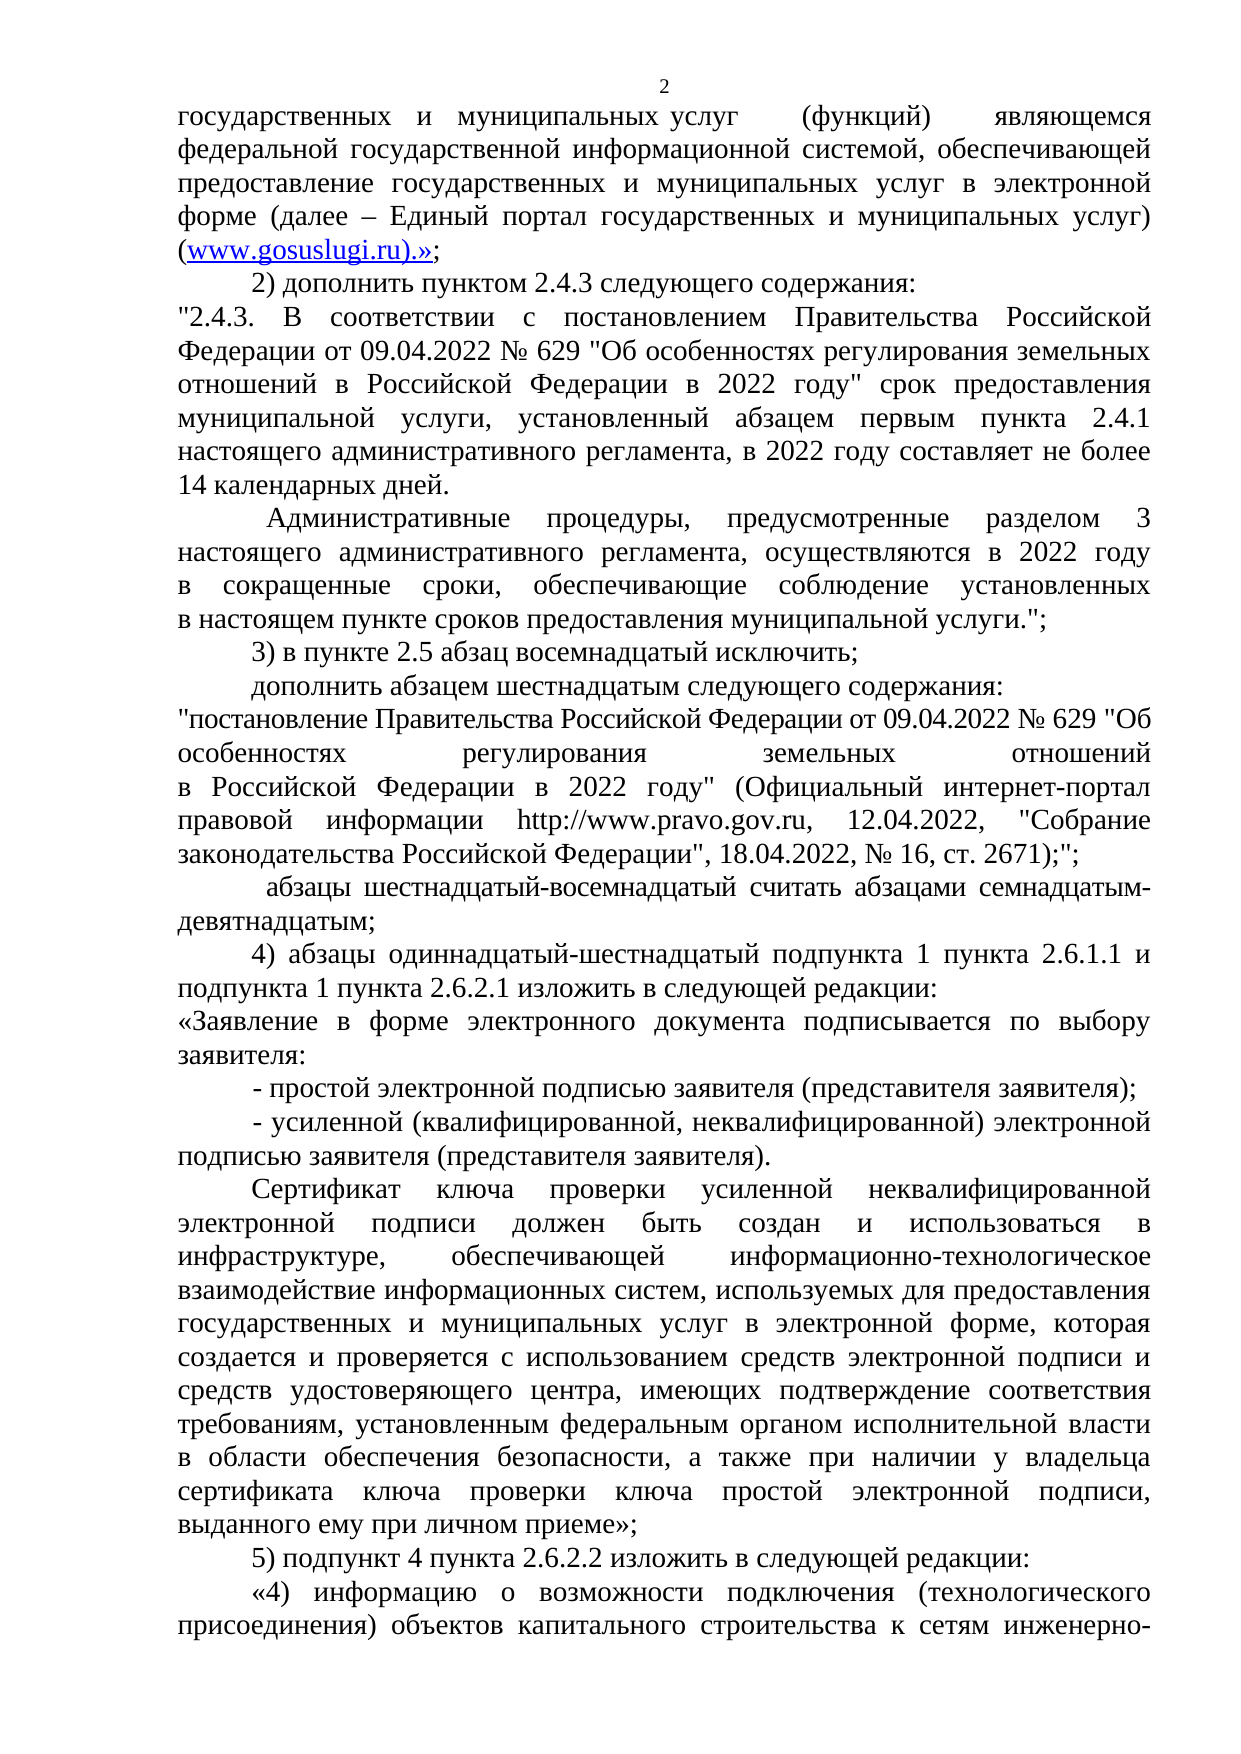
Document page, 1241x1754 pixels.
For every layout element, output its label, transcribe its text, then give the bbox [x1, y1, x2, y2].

text 5) подпункт 4 пункта 2.6.2.2 изложить в следующей редакции: [177, 1540, 1152, 1574]
text Сертификат ключа проверки усиленной неквалифицированной электронной подписи должен быть создан и использоваться в инфраструктуре, обеспечивающей информационно-технологическое взаимодействие информационных систем, используемых для предоставления государственных и муниципальных услуг в электронной форме, которая создается и проверяется с использованием средств электронной подписи и средств удостоверяющего центра, имеющих подтверждение соответствия требованиям, установленным федеральным органом исполнительной власти в области обеспечения безопасности, а также при наличии у владельца сертификата ключа проверки ключа простой электронной подписи, выданного ему при личном приеме»; [177, 1171, 1152, 1540]
text - усиленной (квалифицированной, неквалифицированной) электронной подписью заявителя (представителя заявителя). [177, 1104, 1152, 1171]
text "постановление Правительства Российской Федерации от 09.04.2022 № 629 "Об особенностях регулирования земельных отношений в Российской Федерации в 2022 году" (Официальный интернет-портал правовой информации http://www.pravo.gov.ru, 12.04.2022, "Собрание законодательства Российской Федерации", 18.04.2022, № 16, ст. 2671);"; [177, 702, 1152, 869]
text 3) в пункте 2.5 абзац восемнадцатый исключить; [177, 634, 1152, 668]
text 4) абзацы одиннадцатый-шестнадцатый подпункта 1 пункта 2.6.1.1 и подпункта 1 пункта 2.6.2.1 изложить в следующей редакции: [177, 936, 1152, 1003]
text «Заявление в форме электронного документа подписывается по выбору заявителя: [177, 1003, 1152, 1071]
text дополнить абзацем шестнадцатым следующего содержания: [177, 668, 1152, 702]
text абзацы шестнадцатый-восемнадцатый считать абзацами семнадцатым-девятнадцатым; [177, 869, 1152, 936]
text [177, 1574, 1152, 1641]
text Административные процедуры, предусмотренные разделом 3 настоящего административного регламента, осуществляются в 2022 году в сокращенные сроки, обеспечивающие соблюдение установленных в настоящем пункте сроков предоставления муниципальной услуги."; [177, 500, 1152, 634]
text 2) дополнить пунктом 2.4.3 следующего содержания: [177, 266, 1152, 299]
text "2.4.3. В соответствии с постановлением Правительства Российской Федерации от 09.04.2022 № 629 "Об особенностях регулирования земельных отношений в Российской Федерации в 2022 году" срок предоставления муниципальной услуги, установленный абзацем первым пункта 2.4.1 настоящего административного регламента, в 2022 году составляет не более 14 календарных дней. [177, 299, 1152, 500]
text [177, 98, 1152, 266]
text - простой электронной подписью заявителя (представителя заявителя); [177, 1071, 1152, 1104]
